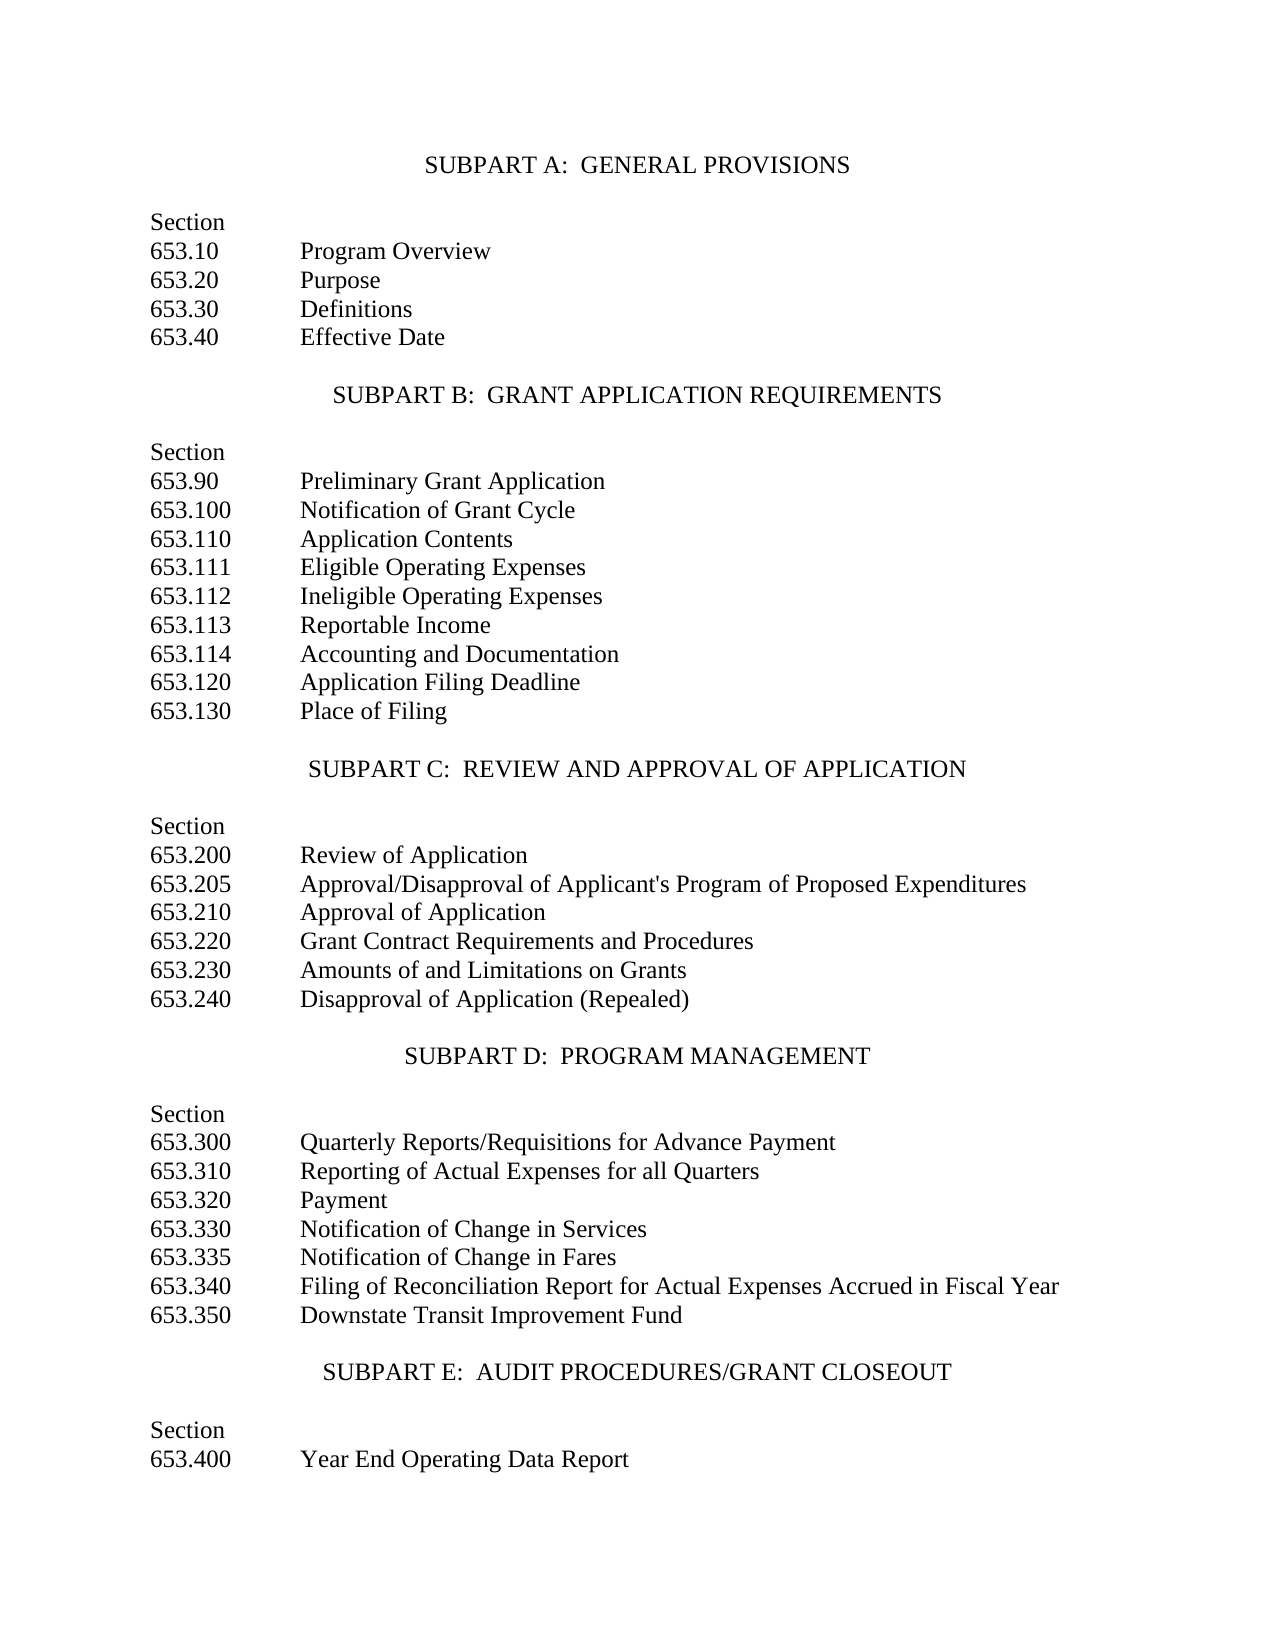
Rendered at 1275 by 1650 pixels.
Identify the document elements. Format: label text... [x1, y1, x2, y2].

text 653.350 Downstate Transit Improvement Fund [150, 1300, 1125, 1329]
text 653.220 Grant Contract Requirements and Procedures [150, 926, 1125, 955]
text SUBPART A: GENERAL PROVISIONS [150, 150, 1125, 179]
text 653.10 Program Overview [150, 236, 1125, 265]
text SUBPART C: REVIEW AND APPROVAL OF APPLICATION [150, 754, 1125, 782]
text Section [150, 437, 1125, 466]
text 653.114 Accounting and Documentation [150, 639, 1125, 667]
text 653.20 Purpose [150, 265, 1125, 294]
text 653.230 Amounts of and Limitations on Grants [150, 955, 1125, 984]
text 653.300 Quarterly Reports/Requisitions for Advance Payment [150, 1127, 1125, 1156]
text 653.205 Approval/Disapproval of Applicant's Program of Proposed Expenditures [150, 869, 1125, 897]
text 653.112 Ineligible Operating Expenses [150, 581, 1125, 610]
text 653.210 Approval of Application [150, 897, 1125, 926]
text 653.330 Notification of Change in Services [150, 1214, 1125, 1242]
text 653.335 Notification of Change in Fares [150, 1242, 1125, 1271]
text 653.200 Review of Application [150, 840, 1125, 869]
text Section [150, 1415, 1125, 1444]
text 653.340 Filing of Reconciliation Report for Actual Expenses Accrued in Fiscal Year [150, 1271, 1125, 1300]
text 653.240 Disapproval of Application (Repealed) [150, 984, 1125, 1012]
text 653.100 Notification of Grant Cycle [150, 495, 1125, 524]
text SUBPART D: PROGRAM MANAGEMENT [150, 1041, 1125, 1070]
text Section [150, 1099, 1125, 1127]
text 653.130 Place of Filing [150, 696, 1125, 725]
text Section [150, 811, 1125, 840]
text 653.30 Definitions [150, 294, 1125, 322]
text 653.111 Eligible Operating Expenses [150, 552, 1125, 581]
text SUBPART E: AUDIT PROCEDURES/GRANT CLOSEOUT [150, 1357, 1125, 1386]
text 653.40 Effective Date [150, 322, 1125, 351]
text 653.120 Application Filing Deadline [150, 667, 1125, 696]
text 653.90 Preliminary Grant Application [150, 466, 1125, 495]
text 653.113 Reportable Income [150, 610, 1125, 639]
text 653.320 Payment [150, 1185, 1125, 1214]
text SUBPART B: GRANT APPLICATION REQUIREMENTS [150, 380, 1125, 409]
text 653.400 Year End Operating Data Report [150, 1444, 1125, 1472]
text 653.310 Reporting of Actual Expenses for all Quarters [150, 1156, 1125, 1185]
text 653.110 Application Contents [150, 524, 1125, 552]
text Section [150, 207, 1125, 236]
